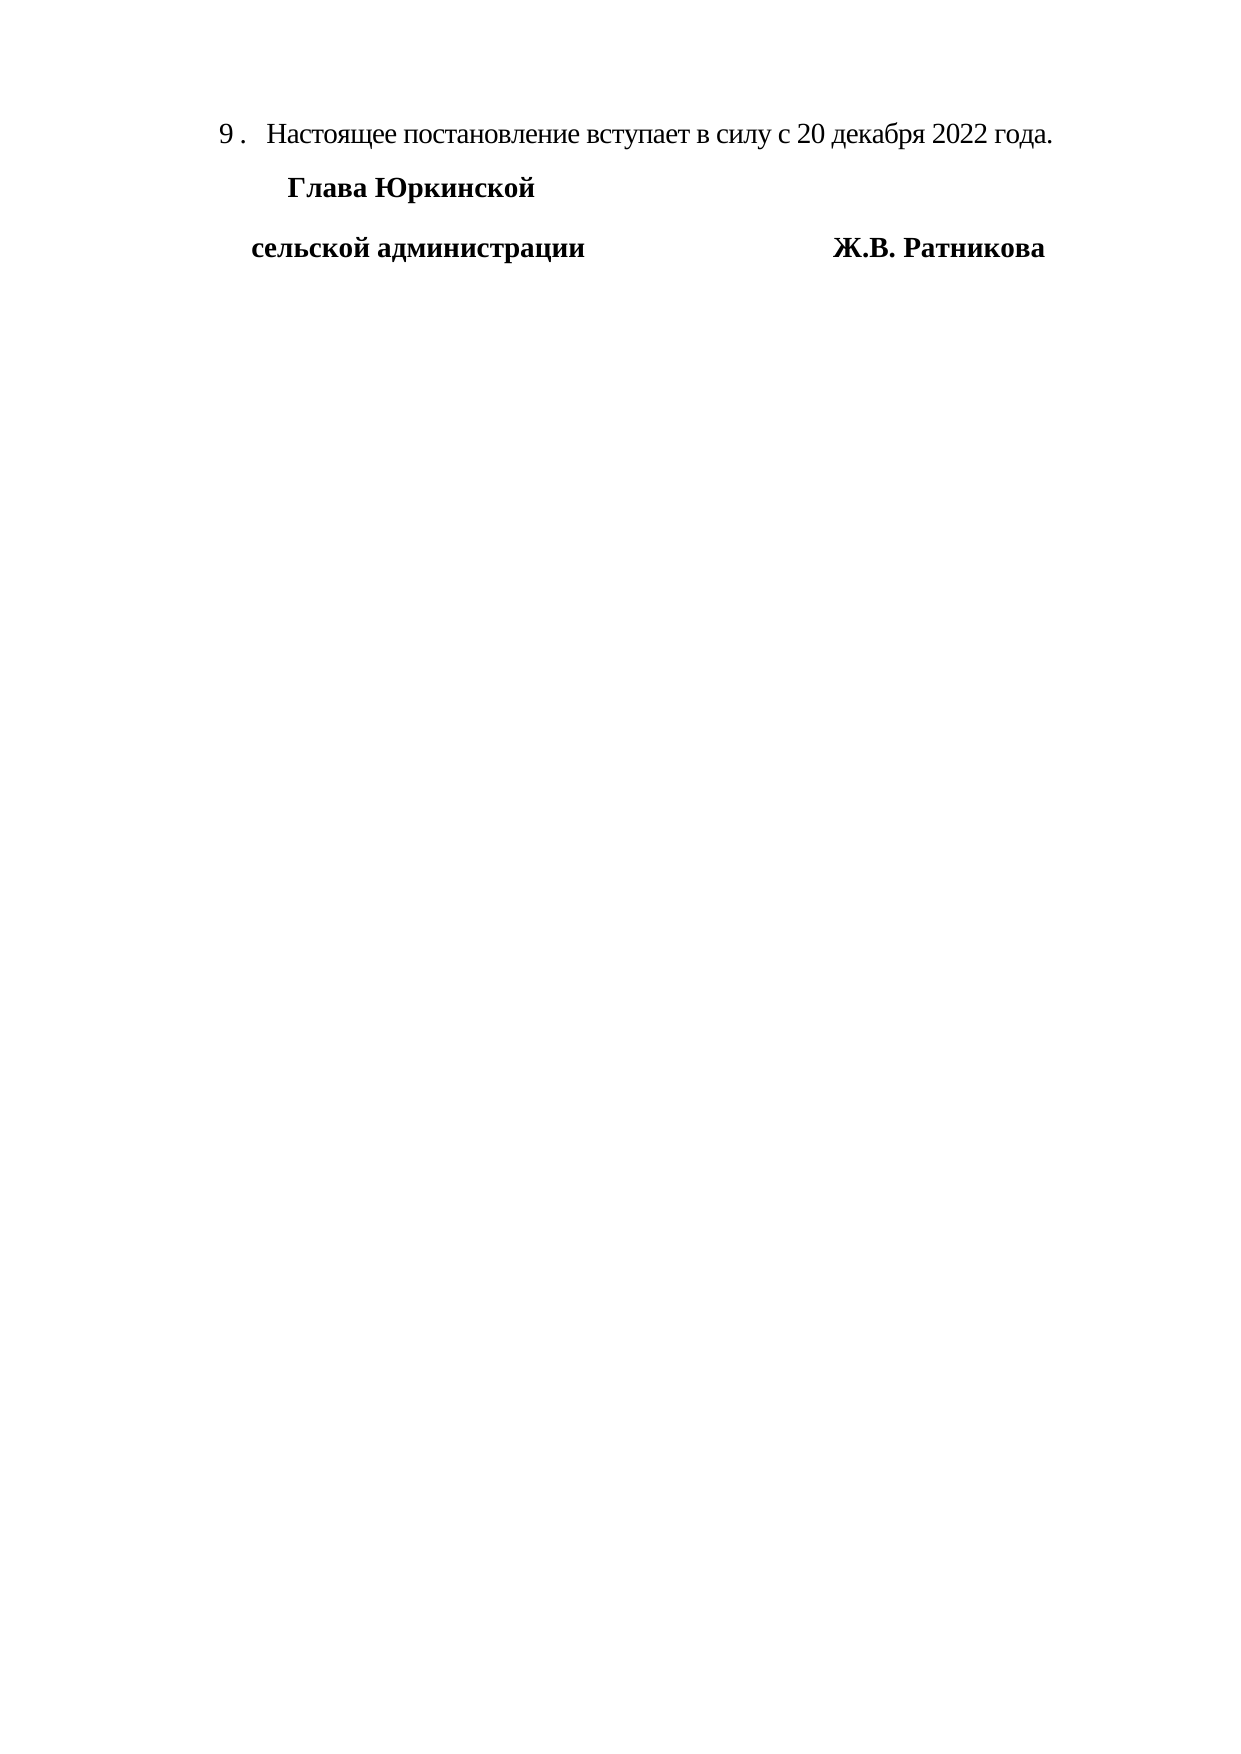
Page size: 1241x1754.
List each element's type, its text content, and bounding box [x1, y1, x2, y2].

text сельской администрации Ж.В. Ратникова [177, 230, 1152, 263]
text Глава Юркинской [177, 170, 1152, 204]
text 9 . Настоящее постановление вступает в силу с 20 декабря 2022 года. [192, 118, 1149, 149]
